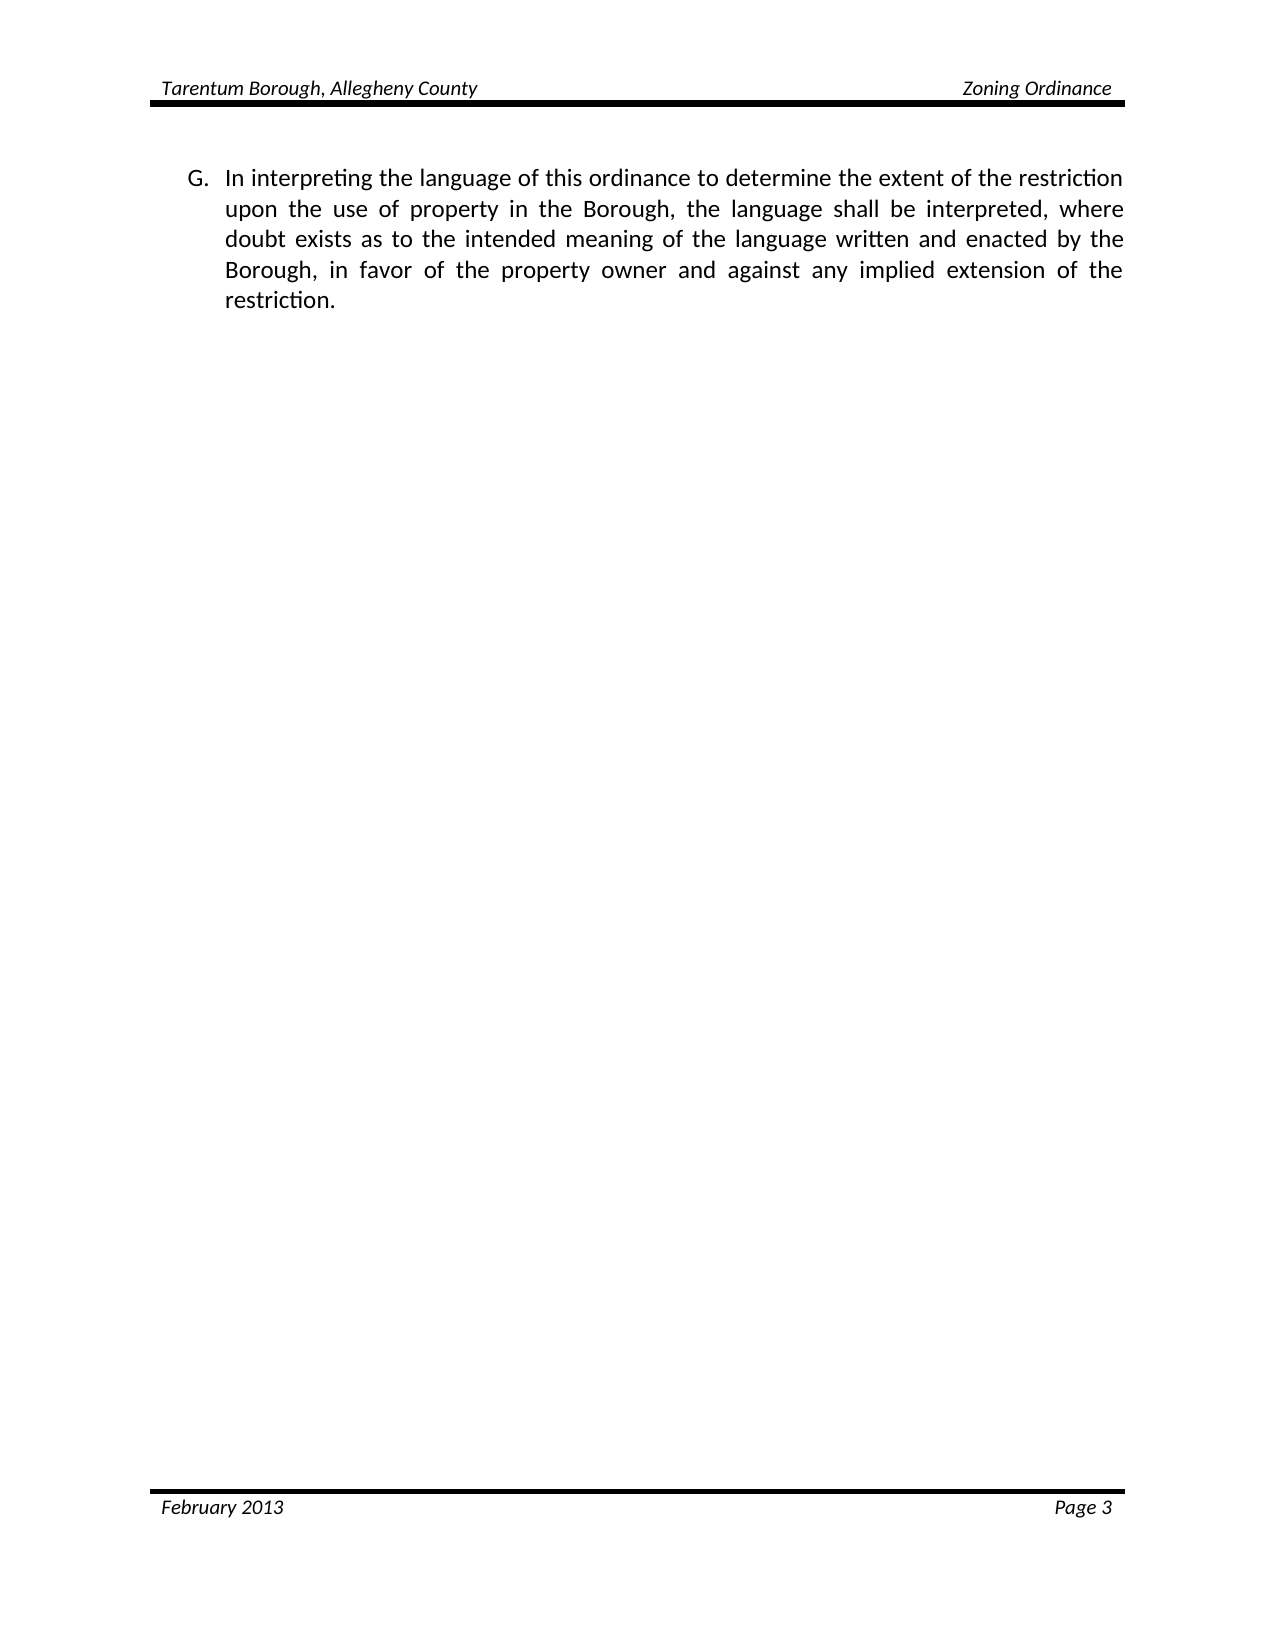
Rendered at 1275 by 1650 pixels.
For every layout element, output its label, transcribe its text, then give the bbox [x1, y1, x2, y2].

list In interpreting the language of this ordinance to determine the extent of the restriction upon the use of property in the Borough, the language shall be interpreted, where doubt exists as to the intended meaning of the language written and enacted by the Borough, in favor of the property owner and against any implied extension of the restriction. [187, 162, 1125, 315]
